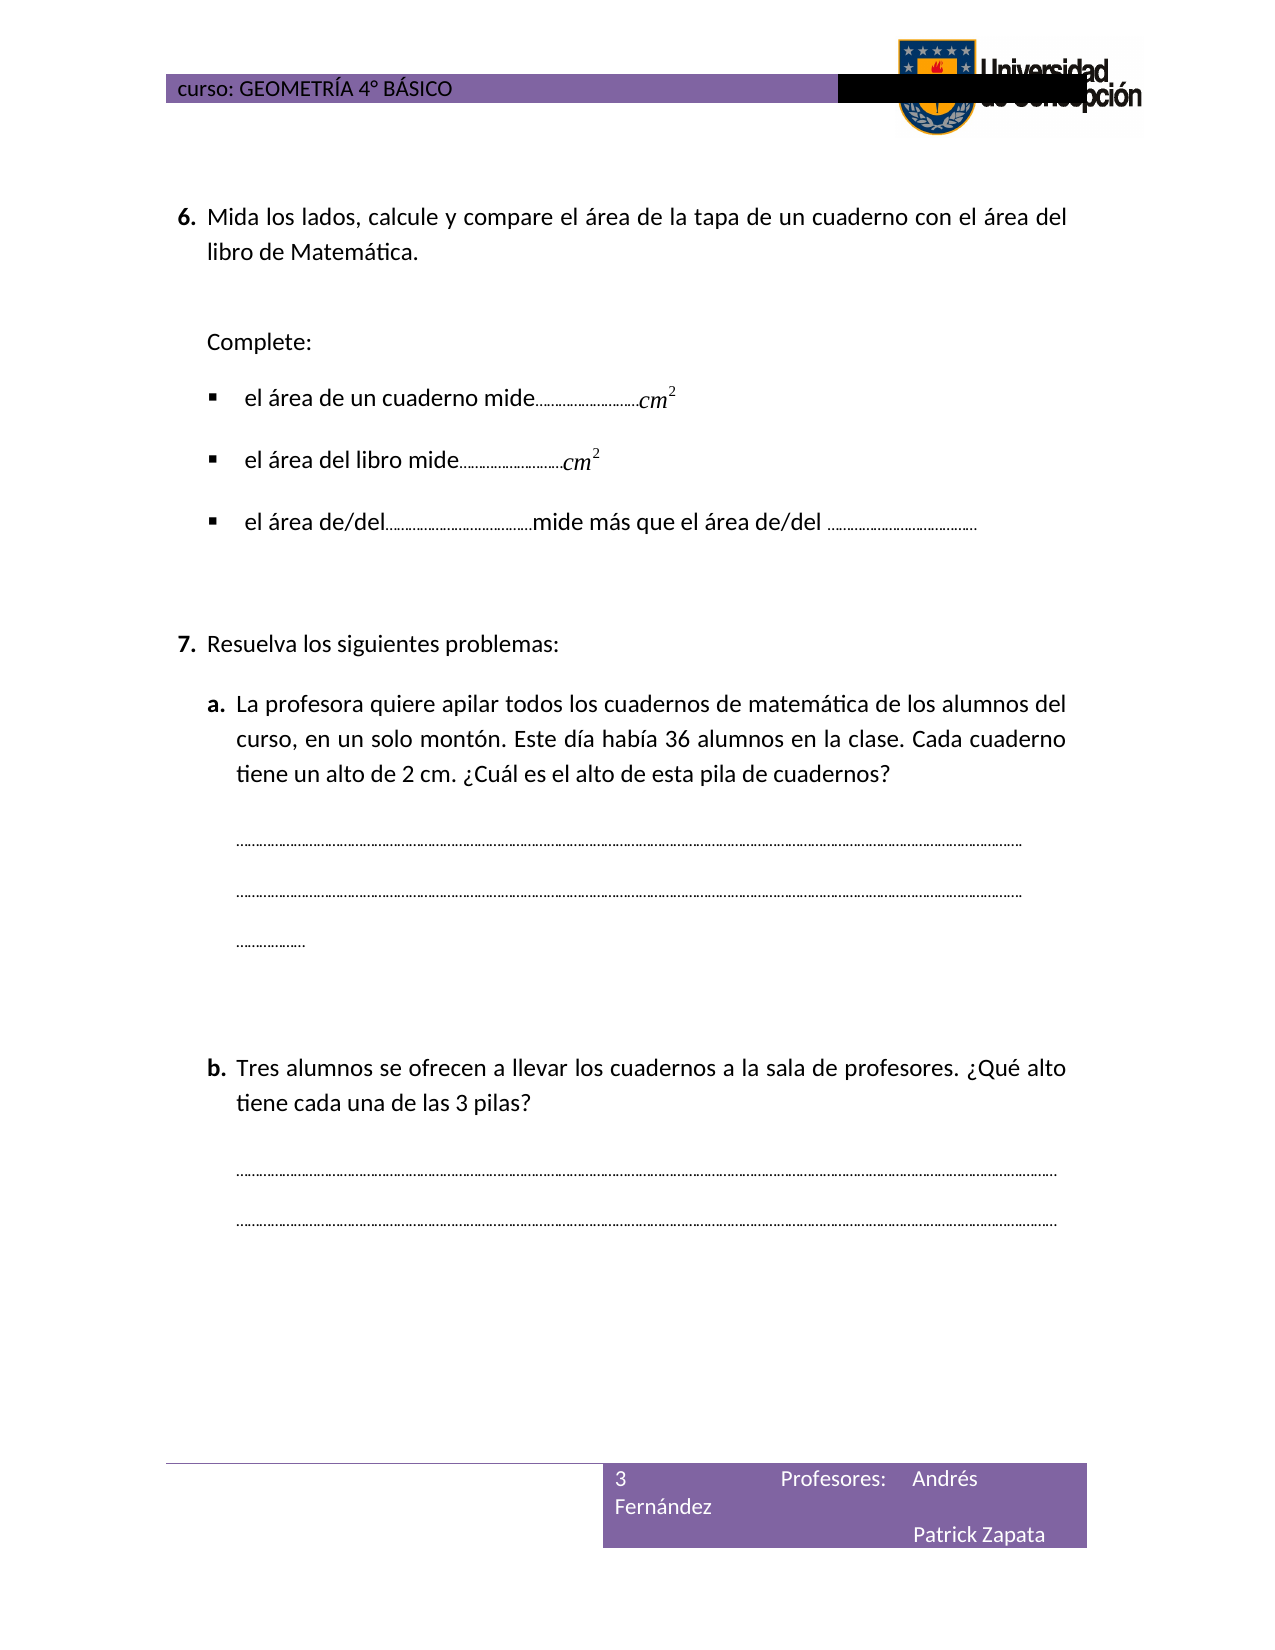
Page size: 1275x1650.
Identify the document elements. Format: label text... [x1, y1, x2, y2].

list La profesora quiere apilar todos los cuadernos de matemática de los alumnos del curso, en un solo montón. Este día había 36 alumnos en la clase. Cada cuaderno tiene un alto de 2 cm. ¿Cuál es el alto de esta pila de cuadernos? [207, 688, 1068, 788]
text …………………………………………………………………………………………………………………………………………………………………………………….……… [236, 1160, 1068, 1180]
list el área de un cuaderno mide……………………… [207, 382, 1068, 413]
list el área de/del……………………..…………mide más que el área de/del ………………………………… [207, 506, 1068, 536]
list Resuelva los siguientes problemas: [177, 628, 1068, 658]
text Complete: [207, 326, 1068, 357]
text …………………………………………………………………………………………………………………………………………………………………………………….…………………………………………………………………………………………………………………………………………………………………………………….……………… [236, 830, 1068, 952]
picture [895, 36, 1145, 138]
list Mida los lados, calcule y compare el área de la tapa de un cuaderno con el área del libro de Matemática. [177, 201, 1068, 266]
list Tres alumnos se ofrecen a llevar los cuadernos a la sala de profesores. ¿Qué alto tiene cada una de las 3 pilas? [207, 1052, 1068, 1118]
text …………………………………………………………………………………………………………………………………………………………………………………….……… [236, 1211, 1068, 1231]
list el área del libro mide……………………… [207, 444, 1068, 475]
